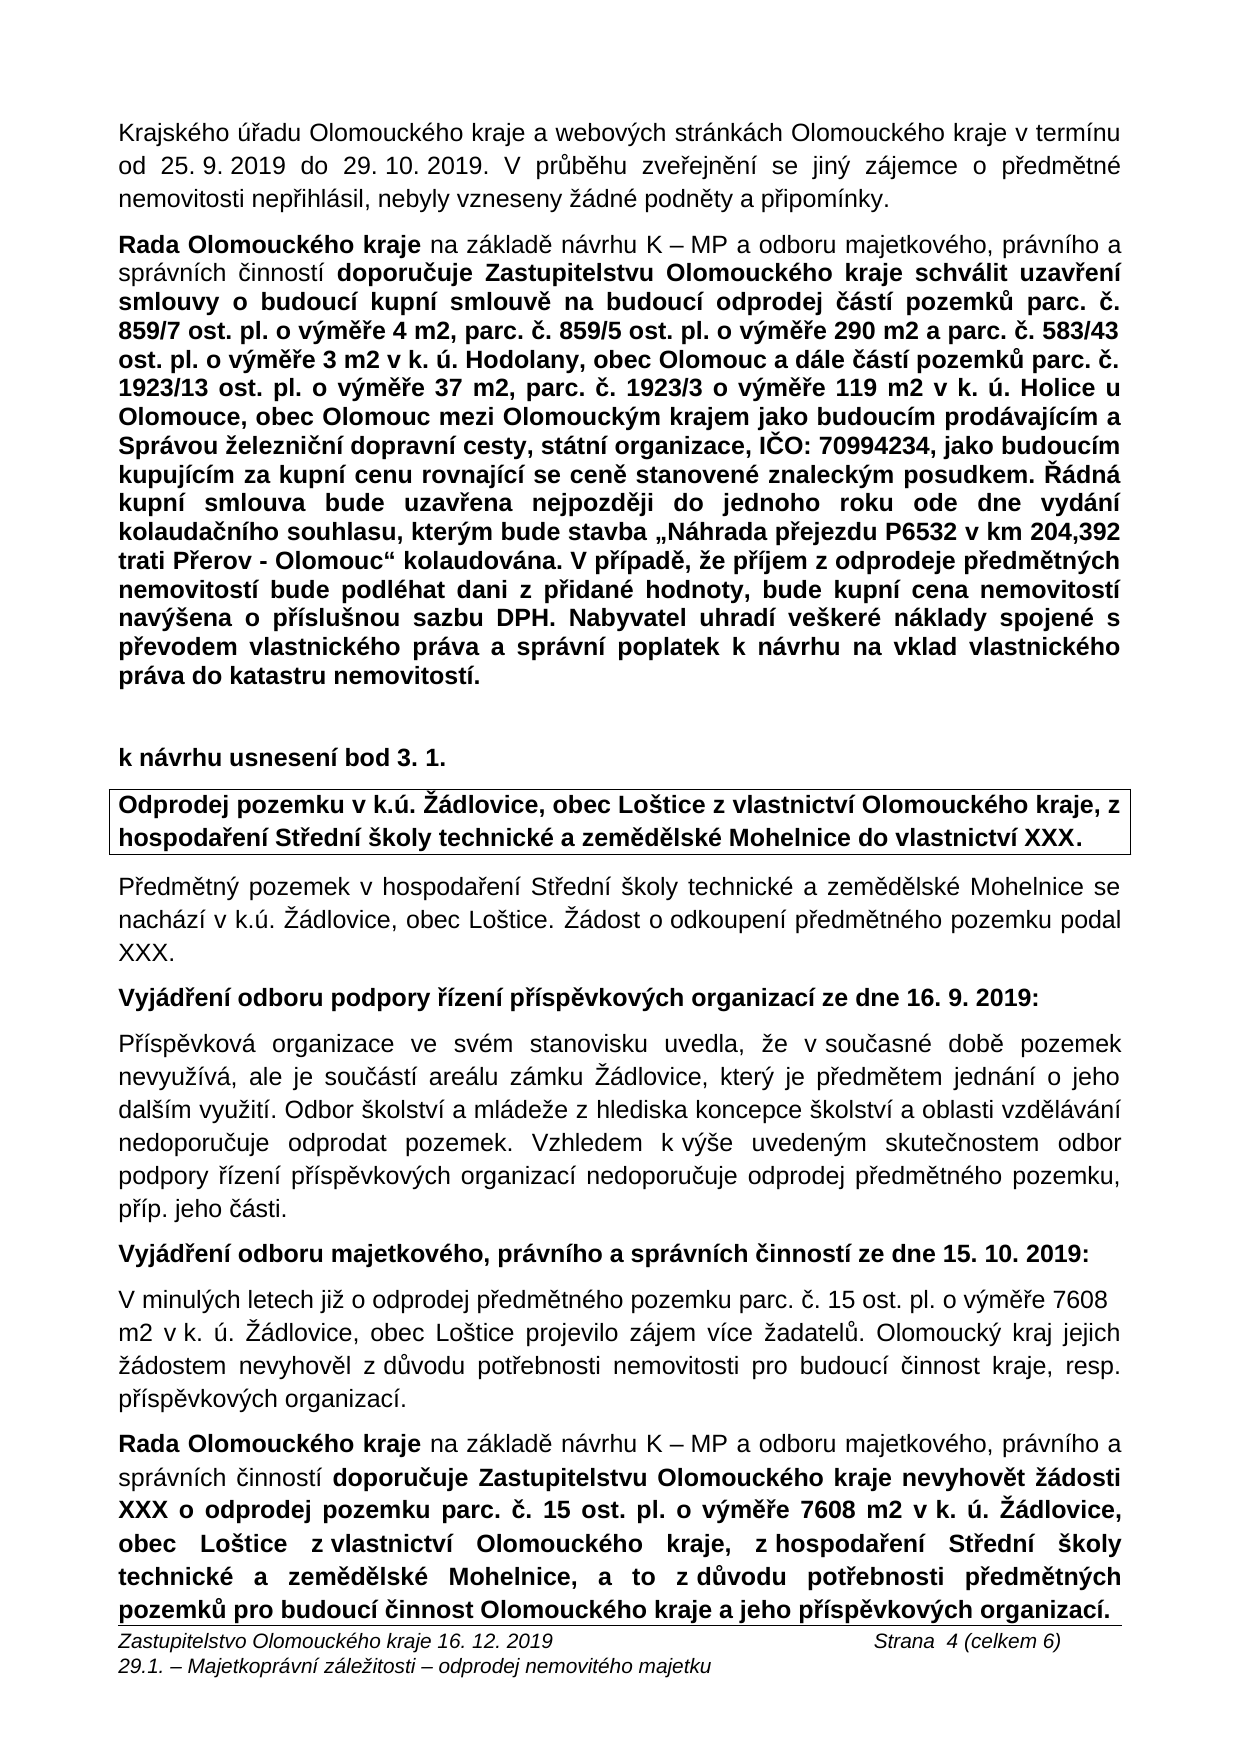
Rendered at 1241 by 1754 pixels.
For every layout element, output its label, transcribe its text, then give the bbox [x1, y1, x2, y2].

text V minulých letech již o odprodej předmětného pozemku parc. č. 15 ost. pl. o výměře 7608 m2 v k. ú. Žádlovice, obec Loštice projevilo zájem více žadatelů. Olomoucký kraj jejich žádostem nevyhověl z důvodu potřebnosti nemovitosti pro budoucí činnost kraje, resp. příspěvkových organizací. [118, 1285, 1122, 1413]
list k návrhu usnesení bod 3. 1. [118, 743, 1122, 772]
text Rada Olomouckého kraje na základě návrhu K – MP a odboru majetkového, právního a správních činností doporučuje Zastupitelstvu Olomouckého kraje schválit uzavření smlouvy o budoucí kupní smlouvě na budoucí odprodej částí pozemků parc. č. 859/7 ost. pl. o výměře 4 m2, parc. č. 859/5 ost. pl. o výměře 290 m2 a parc. č. 583/43 ost. pl. o výměře 3 m2 v k. ú. Hodolany, obec Olomouc a dále částí pozemků parc. č. 1923/13 ost. pl. o výměře 37 m2, parc. č. 1923/3 o výměře 119 m2 v k. ú. Holice u Olomouce, obec Olomouc mezi Olomouckým krajem jako budoucím prodávajícím a Správou železniční dopravní cesty, státní organizace, IČO: 70994234, jako budoucím kupujícím za kupní cenu rovnající se ceně stanovené znaleckým posudkem. Řádná kupní smlouva bude uzavřena nejpozději do jednoho roku ode dne vydání kolaudačního souhlasu, kterým bude stavba „Náhrada přejezdu P6532 v km 204,392 trati Přerov - Olomouc“ kolaudována. V případě, že příjem z odprodeje předmětných nemovitostí bude podléhat dani z přidané hodnoty, bude kupní cena nemovitostí navýšena o příslušnou sazbu DPH. Nabyvatel uhradí veškeré náklady spojené s převodem vlastnického práva a správní poplatek k návrhu na vklad vlastnického práva do katastru nemovitostí. [118, 230, 1122, 690]
list Rada Olomouckého kraje na základě návrhu K – MP a odboru majetkového, právního a správních činností doporučuje Zastupitelstvu Olomouckého kraje nevyhovět žádosti XXX o odprodej pozemku parc. č. 15 ost. pl. o výměře 7608 m2 v k. ú. Žádlovice, obec Loštice z vlastnictví Olomouckého kraje, z hospodaření Střední školy technické a zemědělské Mohelnice, a to z důvodu potřebnosti předmětných pozemků pro budoucí činnost Olomouckého kraje a jeho příspěvkových organizací. [118, 1429, 1122, 1623]
text Vyjádření odboru majetkového, právního a správních činností ze dne 15. 10. 2019: [118, 1239, 1122, 1268]
text Vyjádření odboru podpory řízení příspěvkových organizací ze dne 16. 9. 2019: [118, 983, 1122, 1012]
text Odprodej pozemku v k.ú. Žádlovice, obec Loštice z vlastnictví Olomouckého kraje, z hospodaření Střední školy technické a zemědělské Mohelnice do vlastnictví XXX. [110, 790, 1130, 854]
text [118, 118, 1122, 213]
text Příspěvková organizace ve svém stanovisku uvedla, že v současné době pozemek nevyužívá, ale je součástí areálu zámku Žádlovice, který je předmětem jednání o jeho dalším využití. Odbor školství a mládeže z hlediska koncepce školství a oblasti vzdělávání nedoporučuje odprodat pozemek. Vzhledem k výše uvedeným skutečnostem odbor podpory řízení příspěvkových organizací nedoporučuje odprodej předmětného pozemku, příp. jeho části. [118, 1029, 1122, 1223]
text Předmětný pozemek v hospodaření Střední školy technické a zemědělské Mohelnice se nachází v k.ú. Žádlovice, obec Loštice. Žádost o odkoupení předmětného pozemku podal XXX. [118, 872, 1122, 966]
